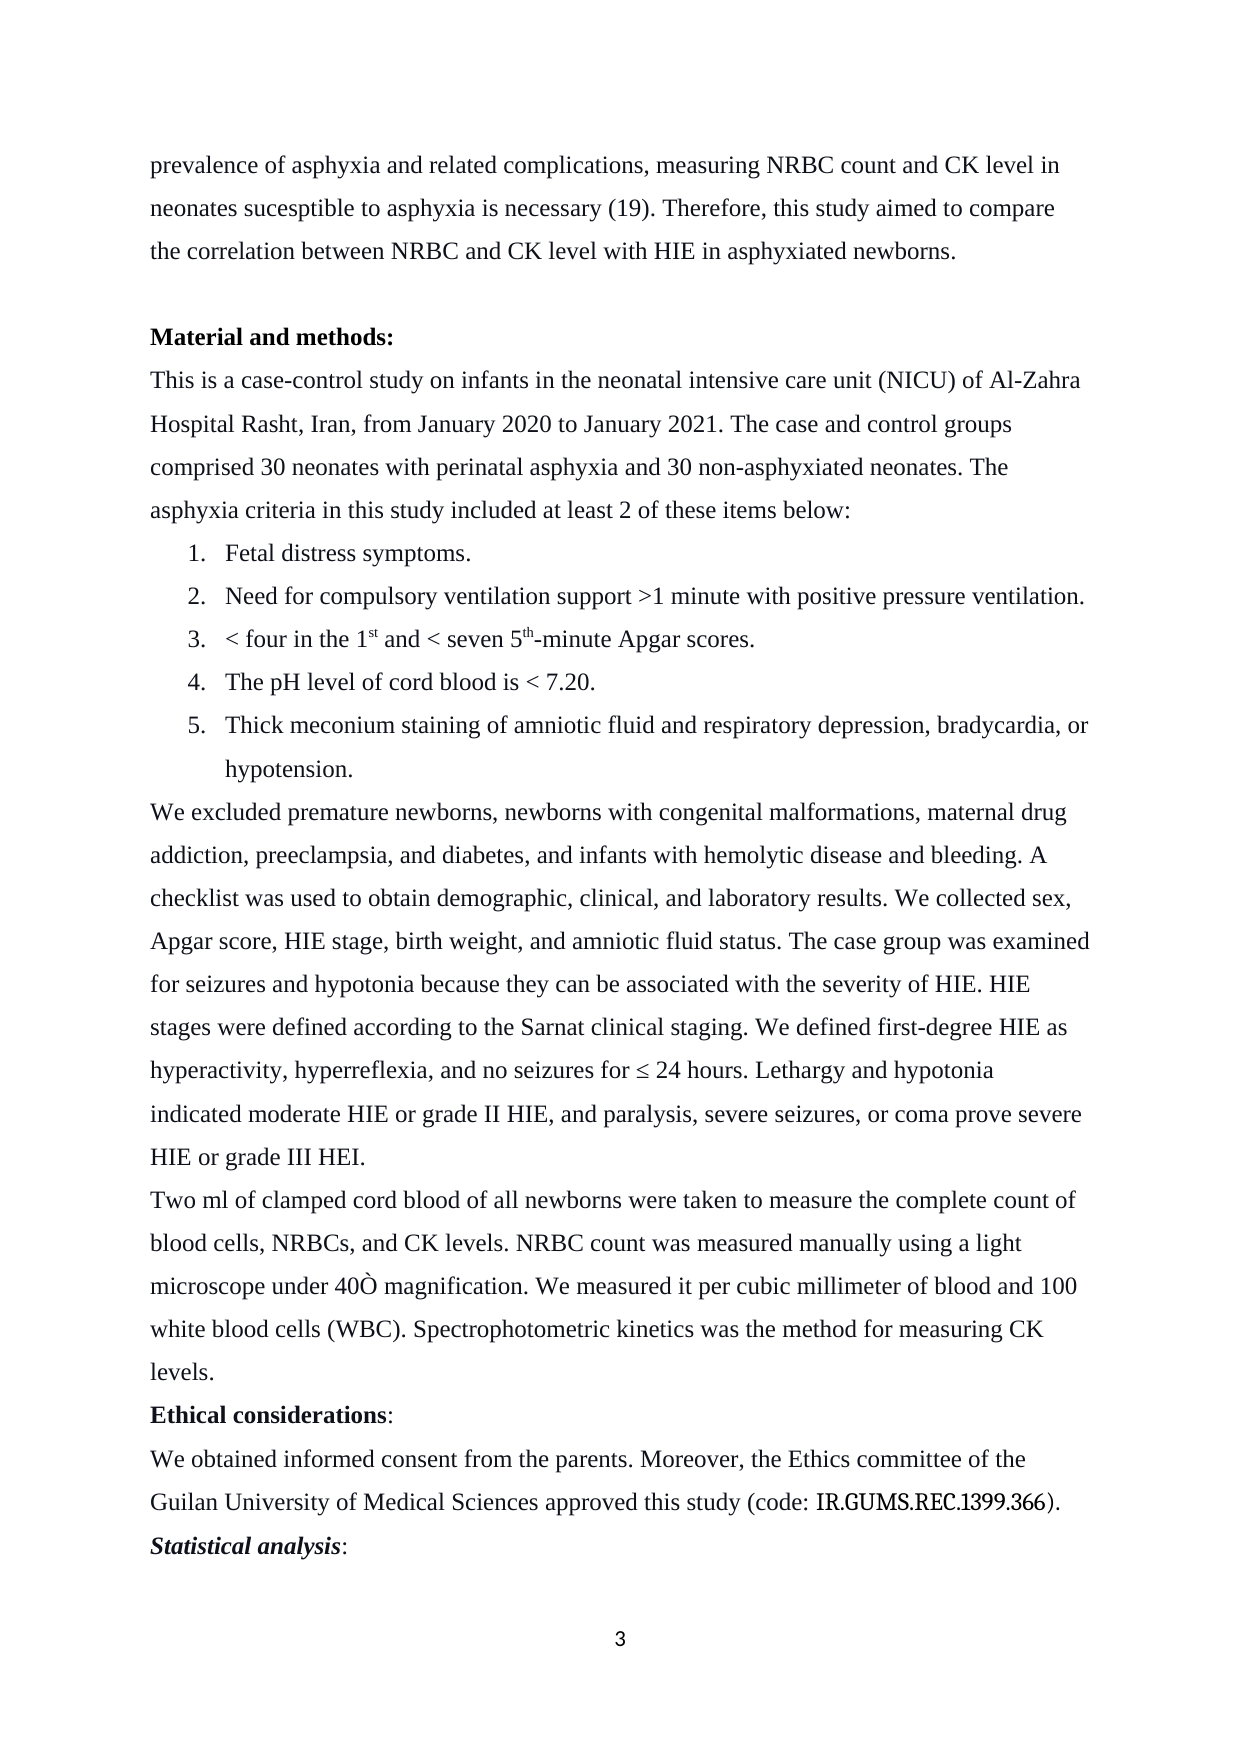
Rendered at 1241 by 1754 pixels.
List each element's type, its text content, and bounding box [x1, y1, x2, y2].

text Material and methods: [150, 322, 1090, 351]
text We obtained informed consent from the parents. Moreover, the Ethics committee of the Guilan University of Medical Sciences approved this study (code: IR.GUMS.REC.1399.366). [150, 1444, 1090, 1516]
text Two ml of clamped cord blood of all newborns were taken to measure the complete count of blood cells, NRBCs, and CK levels. NRBC count was measured manually using a light microscope under 40Ò magnification. We measured it per cubic millimeter of blood and 100 white blood cells (WBC). Spectrophotometric kinetics was the method for measuring CK levels. [150, 1185, 1090, 1386]
text This is a case-control study on infants in the neonatal intensive care unit (NICU) of Al-Zahra Hospital Rasht, Iran, from January 2020 to January 2021. The case and control groups comprised 30 neonates with perinatal asphyxia and 30 non-asphyxiated neonates. The asphyxia criteria in this study included at least 2 of these items below: [150, 366, 1090, 524]
list Fetal distress symptoms. [187, 538, 1090, 567]
text Ethical considerations: [150, 1401, 1090, 1429]
list The pH level of cord blood is < 7.20. [187, 667, 1090, 696]
text Statistical analysis: [150, 1531, 1090, 1560]
list Need for compulsory ventilation support >1 minute with positive pressure ventilation. [187, 581, 1090, 610]
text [150, 150, 1090, 265]
list Thick meconium staining of amniotic fluid and respiratory depression, bradycardia, or hypotension. [187, 711, 1090, 782]
list < four in the 1st and < seven 5th-minute Apgar scores. [187, 624, 1090, 653]
text We excluded premature newborns, newborns with congenital malformations, maternal drug addiction, preeclampsia, and diabetes, and infants with hemolytic disease and bleeding. A checklist was used to obtain demographic, clinical, and laboratory results. We collected sex, Apgar score, HIE stage, birth weight, and amniotic fluid status. The case group was examined for seizures and hypotonia because they can be associated with the severity of HIE. HIE stages were defined according to the Sarnat clinical staging. We defined first-degree HIE as hyperactivity, hyperreflexia, and no seizures for ≤ 24 hours. Lethargy and hypotonia indicated moderate HIE or grade II HIE, and paralysis, severe seizures, or coma prove severe HIE or grade III HEI. [150, 797, 1090, 1171]
